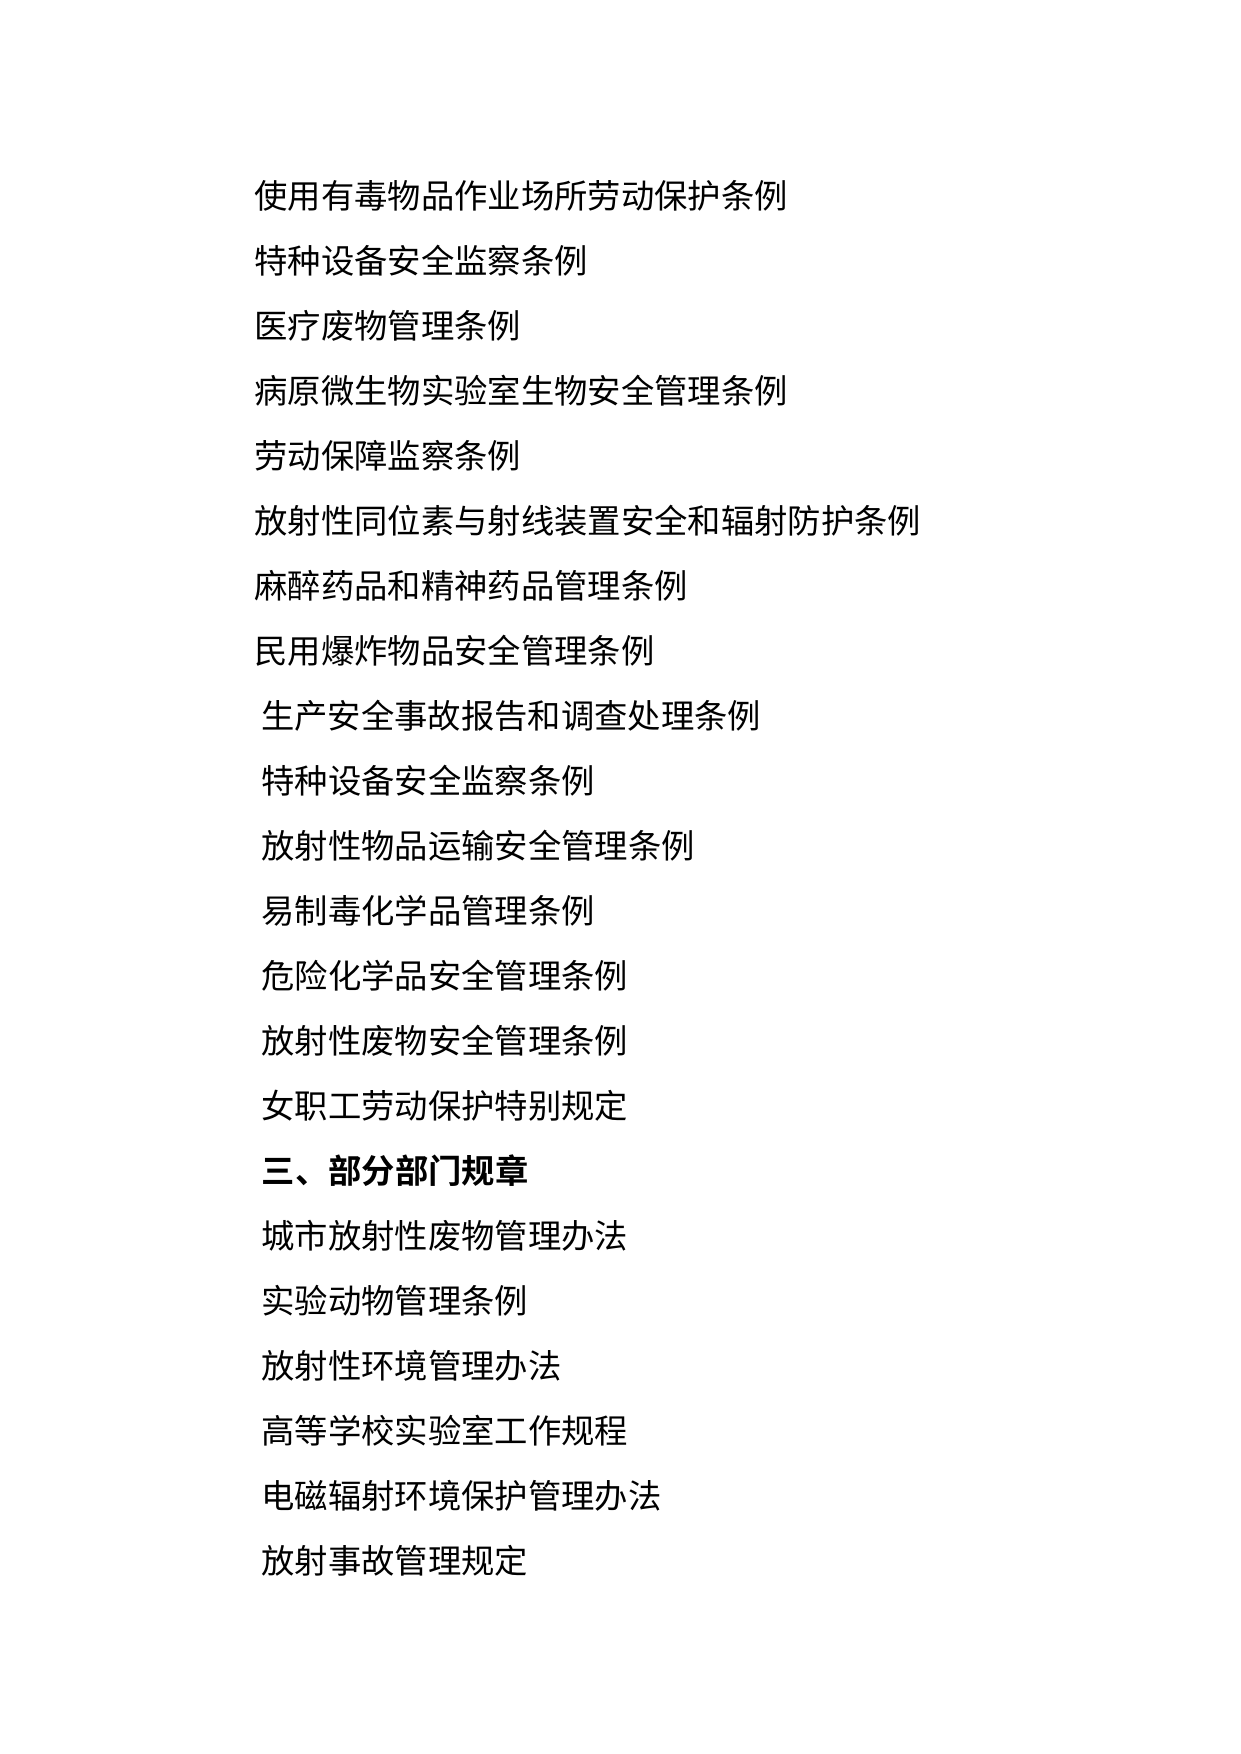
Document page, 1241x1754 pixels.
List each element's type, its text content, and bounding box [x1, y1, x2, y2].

text 医疗废物管理条例 [187, 292, 1053, 357]
text 放射性环境管理办法 [187, 1332, 1053, 1397]
text 特种设备安全监察条例 [187, 227, 1053, 292]
text 易制毒化学品管理条例 [187, 877, 1053, 942]
text 三、部分部门规章 [187, 1137, 1053, 1202]
text 放射事故管理规定 [187, 1527, 1053, 1592]
text 危险化学品安全管理条例 [187, 942, 1053, 1007]
text 生产安全事故报告和调查处理条例 [261, 682, 1053, 747]
text 放射性同位素与射线装置安全和辐射防护条例 [187, 487, 1053, 552]
text 劳动保障监察条例 [187, 422, 1053, 487]
text 高等学校实验室工作规程 [187, 1397, 1053, 1462]
text 使用有毒物品作业场所劳动保护条例 [187, 162, 1053, 227]
text 特种设备安全监察条例 [187, 747, 1053, 812]
text 实验动物管理条例 [187, 1267, 1053, 1332]
text 放射性废物安全管理条例 [187, 1007, 1053, 1072]
text 病原微生物实验室生物安全管理条例 [187, 357, 1053, 422]
text 女职工劳动保护特别规定 [187, 1072, 1053, 1137]
text 电磁辐射环境保护管理办法 [187, 1462, 1053, 1527]
text 城市放射性废物管理办法 [187, 1202, 1053, 1267]
text 民用爆炸物品安全管理条例 [187, 617, 1053, 682]
text 麻醉药品和精神药品管理条例 [187, 552, 1053, 617]
text 放射性物品运输安全管理条例 [187, 812, 1053, 877]
